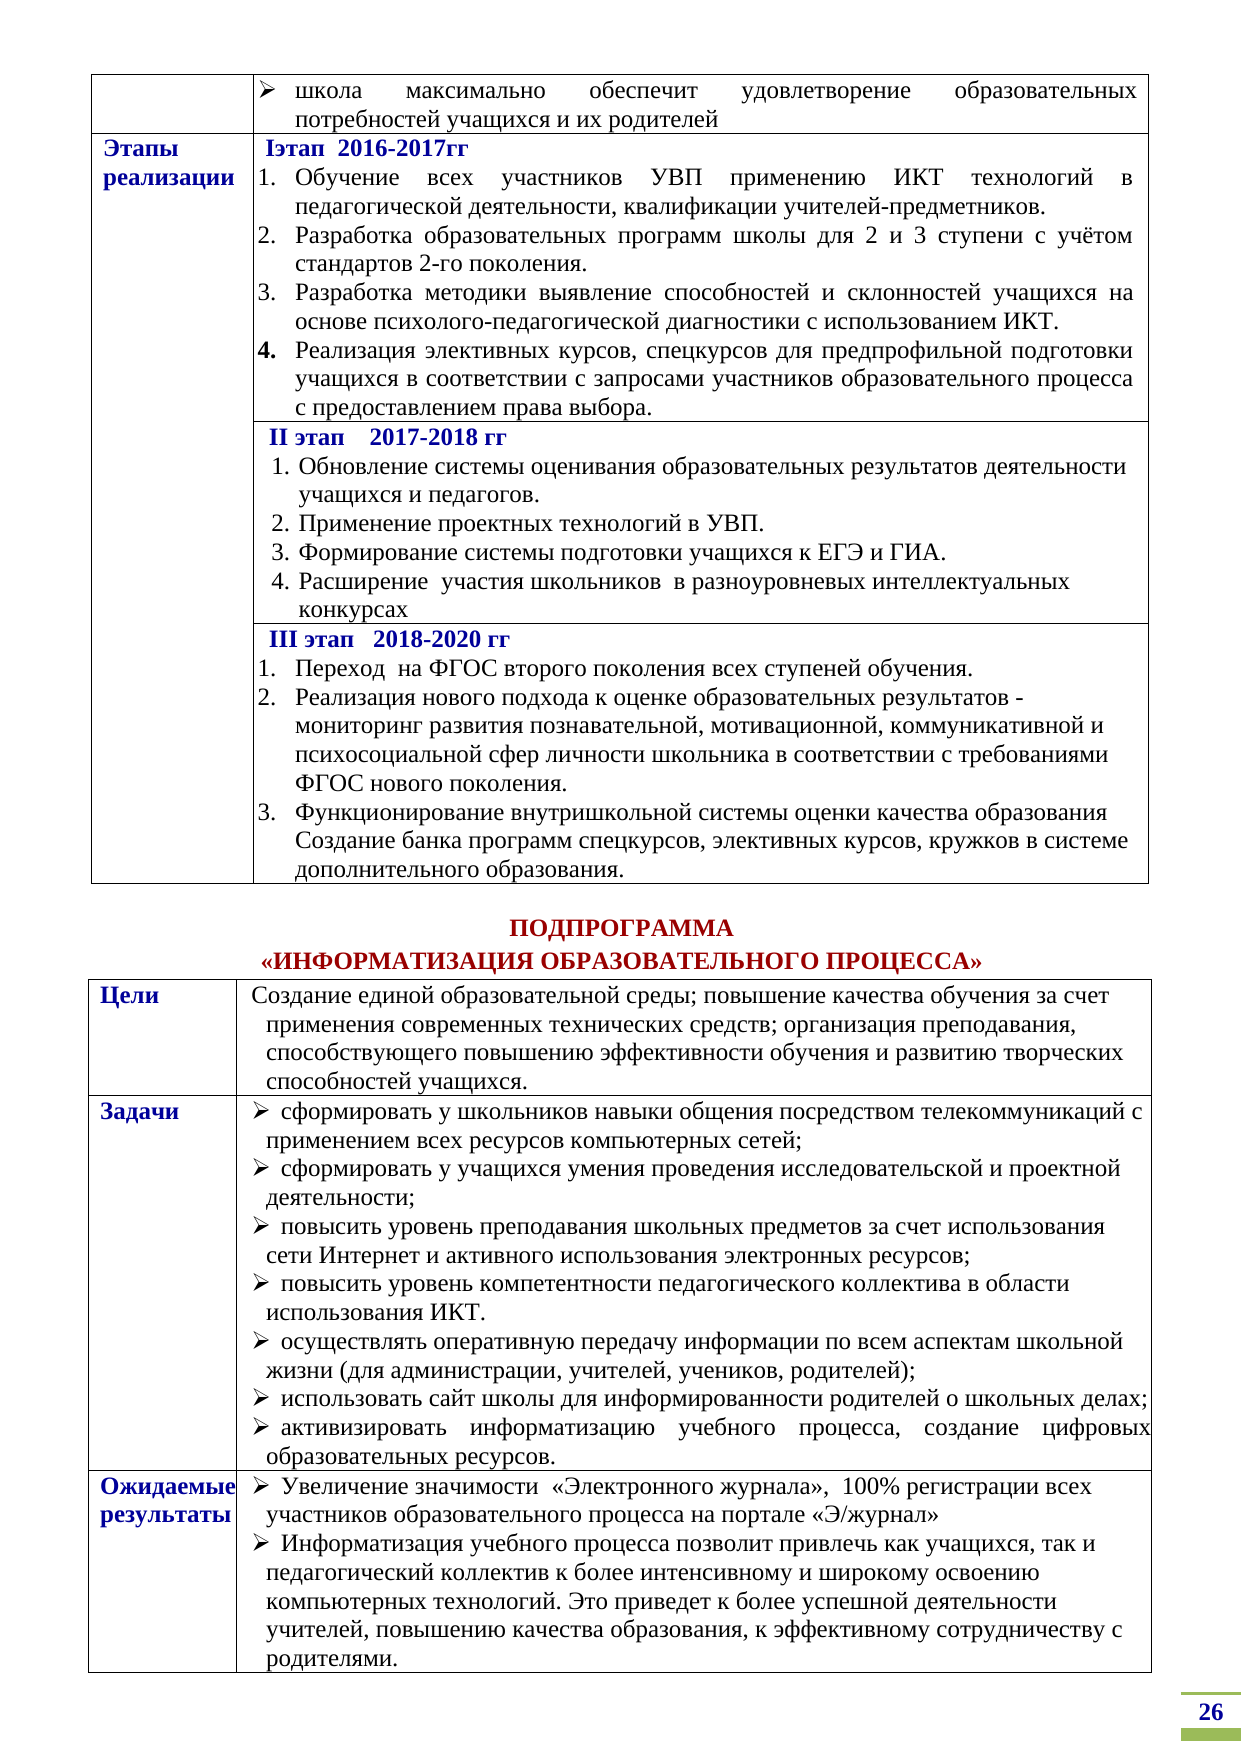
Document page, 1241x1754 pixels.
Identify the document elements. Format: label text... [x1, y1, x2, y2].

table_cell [92, 75, 253, 132]
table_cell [237, 1471, 1151, 1672]
table_cell Этапы реализации [92, 134, 253, 883]
text ПОДПРОГРАММА [103, 913, 1139, 942]
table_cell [254, 75, 1148, 132]
table_cell Iэтап 2016-2017гг Обучение всех участников УВП применению ИКТ технологий в педагогической деятельности, квалификации учителей-предметников. Разработка образовательных программ школы для 2 и 3 ступени с учётом стандартов 2-го поколения. Разработка методики выявление способностей и склонностей учащихся на основе психолого-педагогической диагностики с использованием ИКТ. Реализация элективных курсов, спецкурсов для предпрофильной подготовки учащихся в соответствии с запросами участников образовательного процесса с предоставлением права выбора. [254, 134, 1148, 421]
table_cell Задачи [89, 1096, 236, 1470]
table_cell сформировать у школьников навыки общения посредством телекоммуникаций с применением всех ресурсов компьютерных сетей; сформировать у учащихся умения проведения исследовательской и проектной деятельности; повысить уровень преподавания школьных предметов за счет использования сети Интернет и активного использования электронных ресурсов; повысить уровень компетентности педагогического коллектива в области использования ИКТ. осуществлять оперативную передачу информации по всем аспектам школьной жизни (для администрации, учителей, учеников, родителей); использовать сайт школы для информированности родителей о школьных делах; активизировать информатизацию учебного процесса, создание цифровых образовательных ресурсов. [237, 1096, 1151, 1470]
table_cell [89, 1471, 236, 1672]
table_cell III этап 2018-2020 гг Переход на ФГОС второго поколения всех ступеней обучения. Реализация нового подхода к оценке образовательных результатов - мониторинг развития познавательной, мотивационной, коммуникативной и психосоциальной сфер личности школьника в соответствии с требованиями ФГОС нового поколения. Функционирование внутришкольной системы оценки качества образования Создание банка программ спецкурсов, элективных курсов, кружков в системе дополнительного образования. [254, 624, 1148, 883]
table_cell II этап 2017-2018 гг Обновление системы оценивания образовательных результатов деятельности учащихся и педагогов. Применение проектных технологий в УВП. Формирование системы подготовки учащихся к ЕГЭ и ГИА. Расширение участия школьников в разноуровневых интеллектуальных конкурсах [254, 422, 1148, 623]
table_header Создание единой образовательной среды; повышение качества обучения за счет применения современных технических средств; организация преподавания, способствующего повышению эффективности обучения и развитию творческих способностей учащихся. [237, 980, 1151, 1095]
table_header Цели [89, 980, 236, 1095]
text «ИНФОРМАТИЗАЦИЯ ОБРАЗОВАТЕЛЬНОГО ПРОЦЕССА» [103, 946, 1139, 974]
